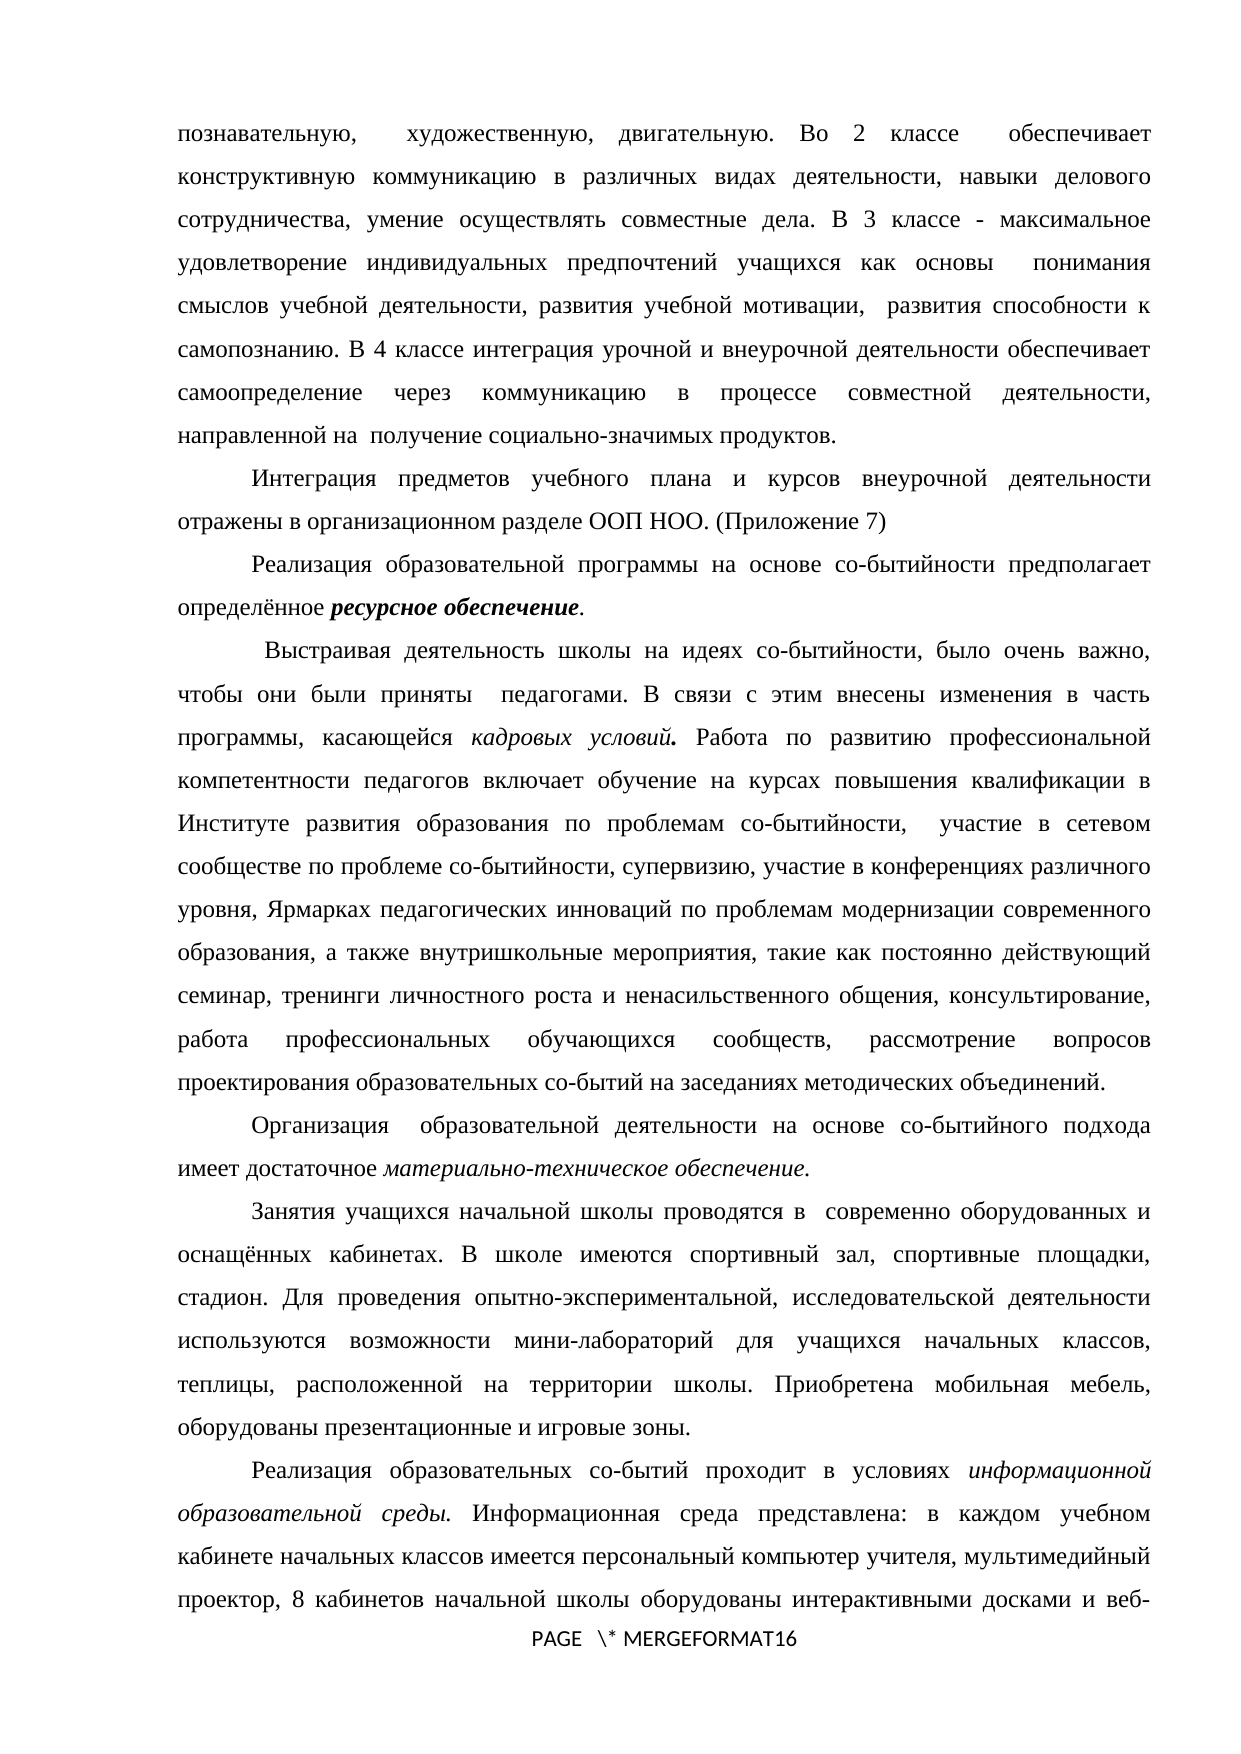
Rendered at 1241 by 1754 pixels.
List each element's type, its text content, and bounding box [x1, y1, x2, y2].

text Выстраивая деятельность школы на идеях со-бытийности, было очень важно, чтобы они были приняты педагогами. В связи с этим внесены изменения в часть программы, касающейся кадровых условий. Работа по развитию профессиональной компетентности педагогов включает обучение на курсах повышения квалификации в Институте развития образования по проблемам со-бытийности, участие в сетевом сообществе по проблеме со-бытийности, супервизию, участие в конференциях различного уровня, Ярмарках педагогических инноваций по проблемам модернизации современного образования, а также внутришкольные мероприятия, такие как постоянно действующий семинар, тренинги личностного роста и ненасильственного общения, консультирование, работа профессиональных обучающихся сообществ, рассмотрение вопросов проектирования образовательных со-бытий на заседаниях методических объединений. [177, 636, 1152, 1096]
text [177, 118, 1152, 449]
text Занятия учащихся начальной школы проводятся в современно оборудованных и оснащённых кабинетах. В школе имеются спортивный зал, спортивные площадки, стадион. Для проведения опытно-экспериментальной, исследовательской деятельности используются возможности мини-лабораторий для учащихся начальных классов, теплицы, расположенной на территории школы. Приобретена мобильная мебель, оборудованы презентационные и игровые зоны. [177, 1196, 1152, 1441]
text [177, 1455, 1152, 1613]
text Интеграция предметов учебного плана и курсов внеурочной деятельности отражены в организационном разделе ООП НОО. (Приложение 7) [177, 463, 1152, 535]
text Организация образовательной деятельности на основе со-бытийного подхода имеет достаточное материально-техническое обеспечение. [177, 1110, 1152, 1182]
text Реализация образовательной программы на основе со-бытийности предполагает определённое ресурсное обеспечение. [177, 549, 1152, 621]
